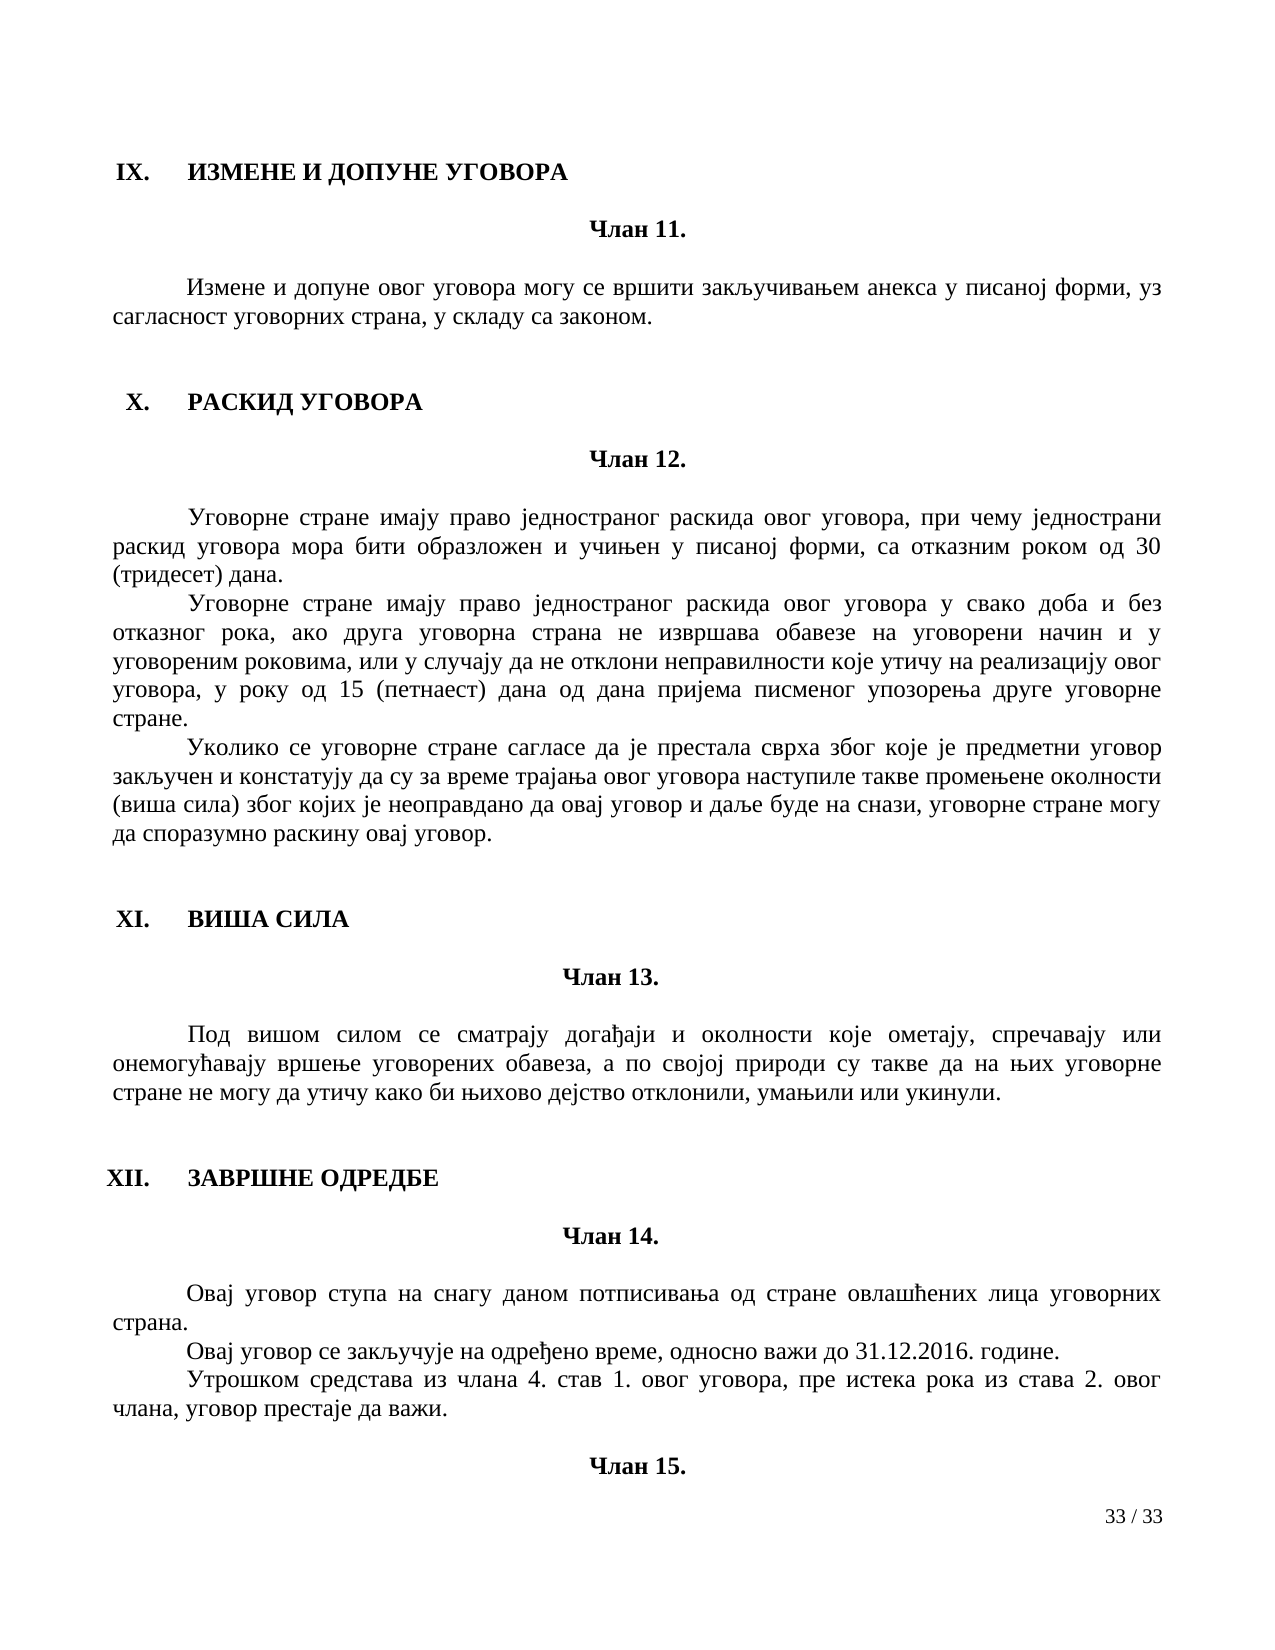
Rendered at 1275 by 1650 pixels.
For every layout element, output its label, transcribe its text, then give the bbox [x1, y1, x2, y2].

text Члан 15. [112, 1451, 1163, 1479]
text Измене и допуне овог уговора могу се вршити закључивањем анекса у писаној форми, уз сагласност уговорних страна, у складу са законом. [112, 272, 1163, 329]
text Уговорне стране имају право једностраног раскида овог уговора, при чему једнострани раскид уговора мора бити образложен и учињен у писаној форми, са отказним роком од 30 (тридесет) дана. [112, 502, 1163, 588]
text Уговорне стране имају право једностраног раскида овог уговора у свако доба и без отказног рока, ако друга уговорна страна не извршава обавезе на уговорени начин и у уговореним роковима, или у случају да не отклони неправилности које утичу на реализацију овог уговора, у року од 15 (петнаест) дана од дана пријема писменог упозорења друге уговорне стране. [112, 588, 1163, 732]
text Члан 11. [112, 214, 1163, 243]
list ВИША СИЛА [150, 904, 1163, 933]
text Под вишом силом се сматрају догађаји и околности које ометају, спречавају или онемогућавају вршење уговорених обавеза, а по својој природи су такве да на њих уговорне стране не могу да утичу како би њихово дејство отклонили, умањили или укинули. [112, 1019, 1163, 1106]
list Члан 14. [487, 1221, 1163, 1249]
text Овај уговор ступа на снагу даном потписивања од стране овлашћених лица уговорних страна. [112, 1278, 1163, 1336]
list ИЗМЕНЕ И ДОПУНЕ УГОВОРА [150, 157, 1163, 186]
text Члан 13. [487, 962, 1163, 991]
text Уколико се уговорне стране сагласе да је престала сврха због које је предметни уговор закључен и констатују да су за време трајања овог уговора наступиле такве промењене околности (виша сила) због којих је неоправдано да овај уговор и даље буде на снази, уговорне стране могу да споразумно раскину овај уговор. [112, 732, 1163, 847]
text Утрошком средстава из члана 4. став 1. овог уговора, пре истека рока из става 2. овог члана, уговор престаје да важи. [112, 1364, 1163, 1422]
text Овај уговор се закључује на одређено време, односно важи до 31.12.2016. године. [112, 1336, 1163, 1364]
list ЗАВРШНЕ ОДРЕДБЕ [150, 1163, 1163, 1192]
list РАСКИД УГОВОРА [150, 387, 1163, 416]
text Члан 12. [112, 444, 1163, 473]
